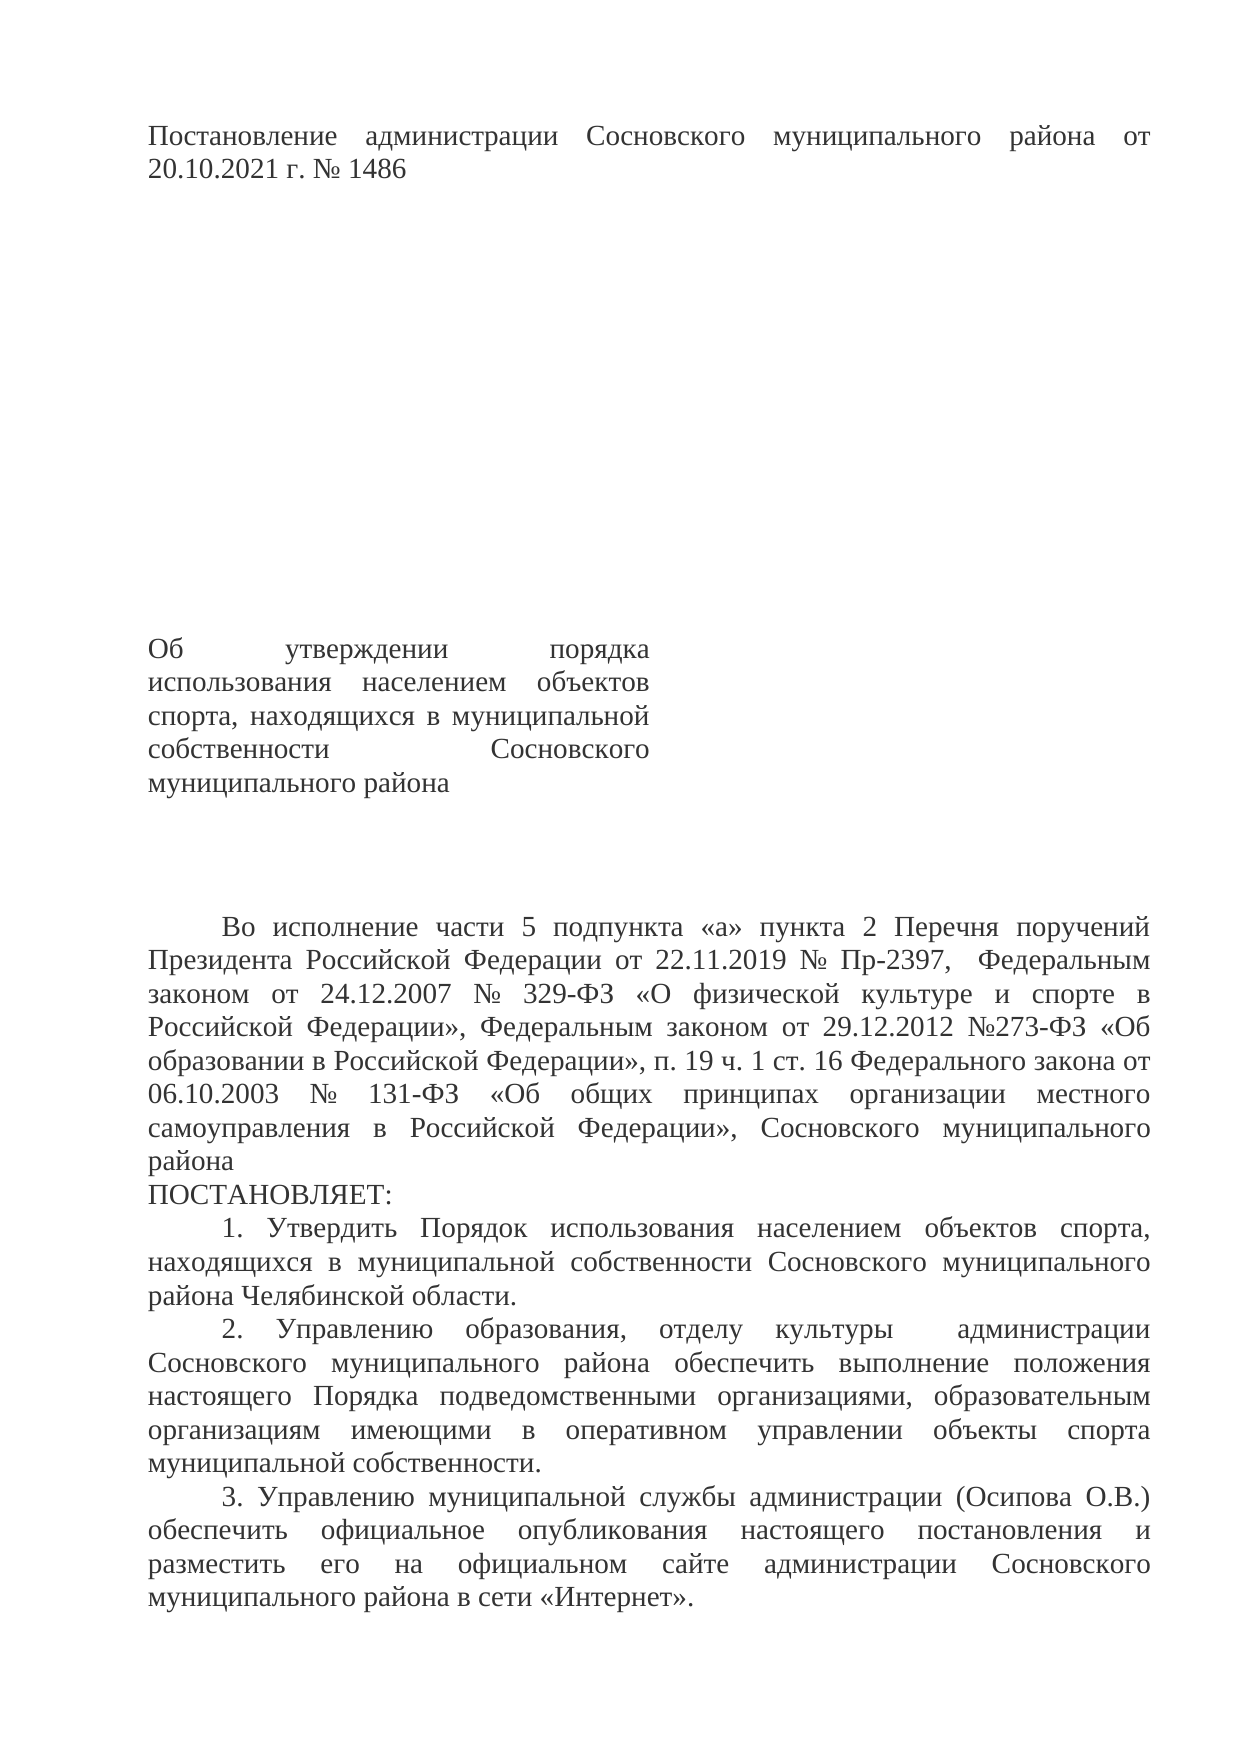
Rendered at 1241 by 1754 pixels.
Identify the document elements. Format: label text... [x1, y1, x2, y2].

text 1. Утвердить Порядок использования населением объектов спорта, находящихся в муниципальной собственности Сосновского муниципального района Челябинской области. [148, 1211, 1152, 1311]
text Постановление администрации Сосновского муниципального района от 20.10.2021 г. № 1486 [148, 118, 1152, 185]
text Во исполнение части 5 подпункта «а» пункта 2 Перечня поручений Президента Российской Федерации от 22.11.2019 № Пр-2397, Федеральным законом от 24.12.2007 № 329-ФЗ «О физической культуре и спорте в Российской Федерации», Федеральным законом от 29.12.2012 №273-ФЗ «Об образовании в Российской Федерации», п. 19 ч. 1 ст. 16 Федерального закона от 06.10.2003 № 131-ФЗ «Об общих принципах организации местного самоуправления в Российской Федерации», Сосновского муниципального района [148, 909, 1152, 1177]
text ПОСТАНОВЛЯЕТ: [148, 1177, 1152, 1211]
text 3. Управлению муниципальной службы администрации (Осипова О.В.) обеспечить официальное опубликования настоящего постановления и разместить его на официальном сайте администрации Сосновского муниципального района в сети «Интернет». [148, 1479, 1152, 1613]
text Об утверждении порядка использования населением объектов спорта, находящихся в муниципальной собственности Сосновского муниципального района [148, 631, 650, 798]
text 2. Управлению образования, отделу культуры администрации Сосновского муниципального района обеспечить выполнение положения настоящего Порядка подведомственными организациями, образовательным организациям имеющими в оперативном управлении объекты спорта муниципальной собственности. [148, 1311, 1152, 1479]
